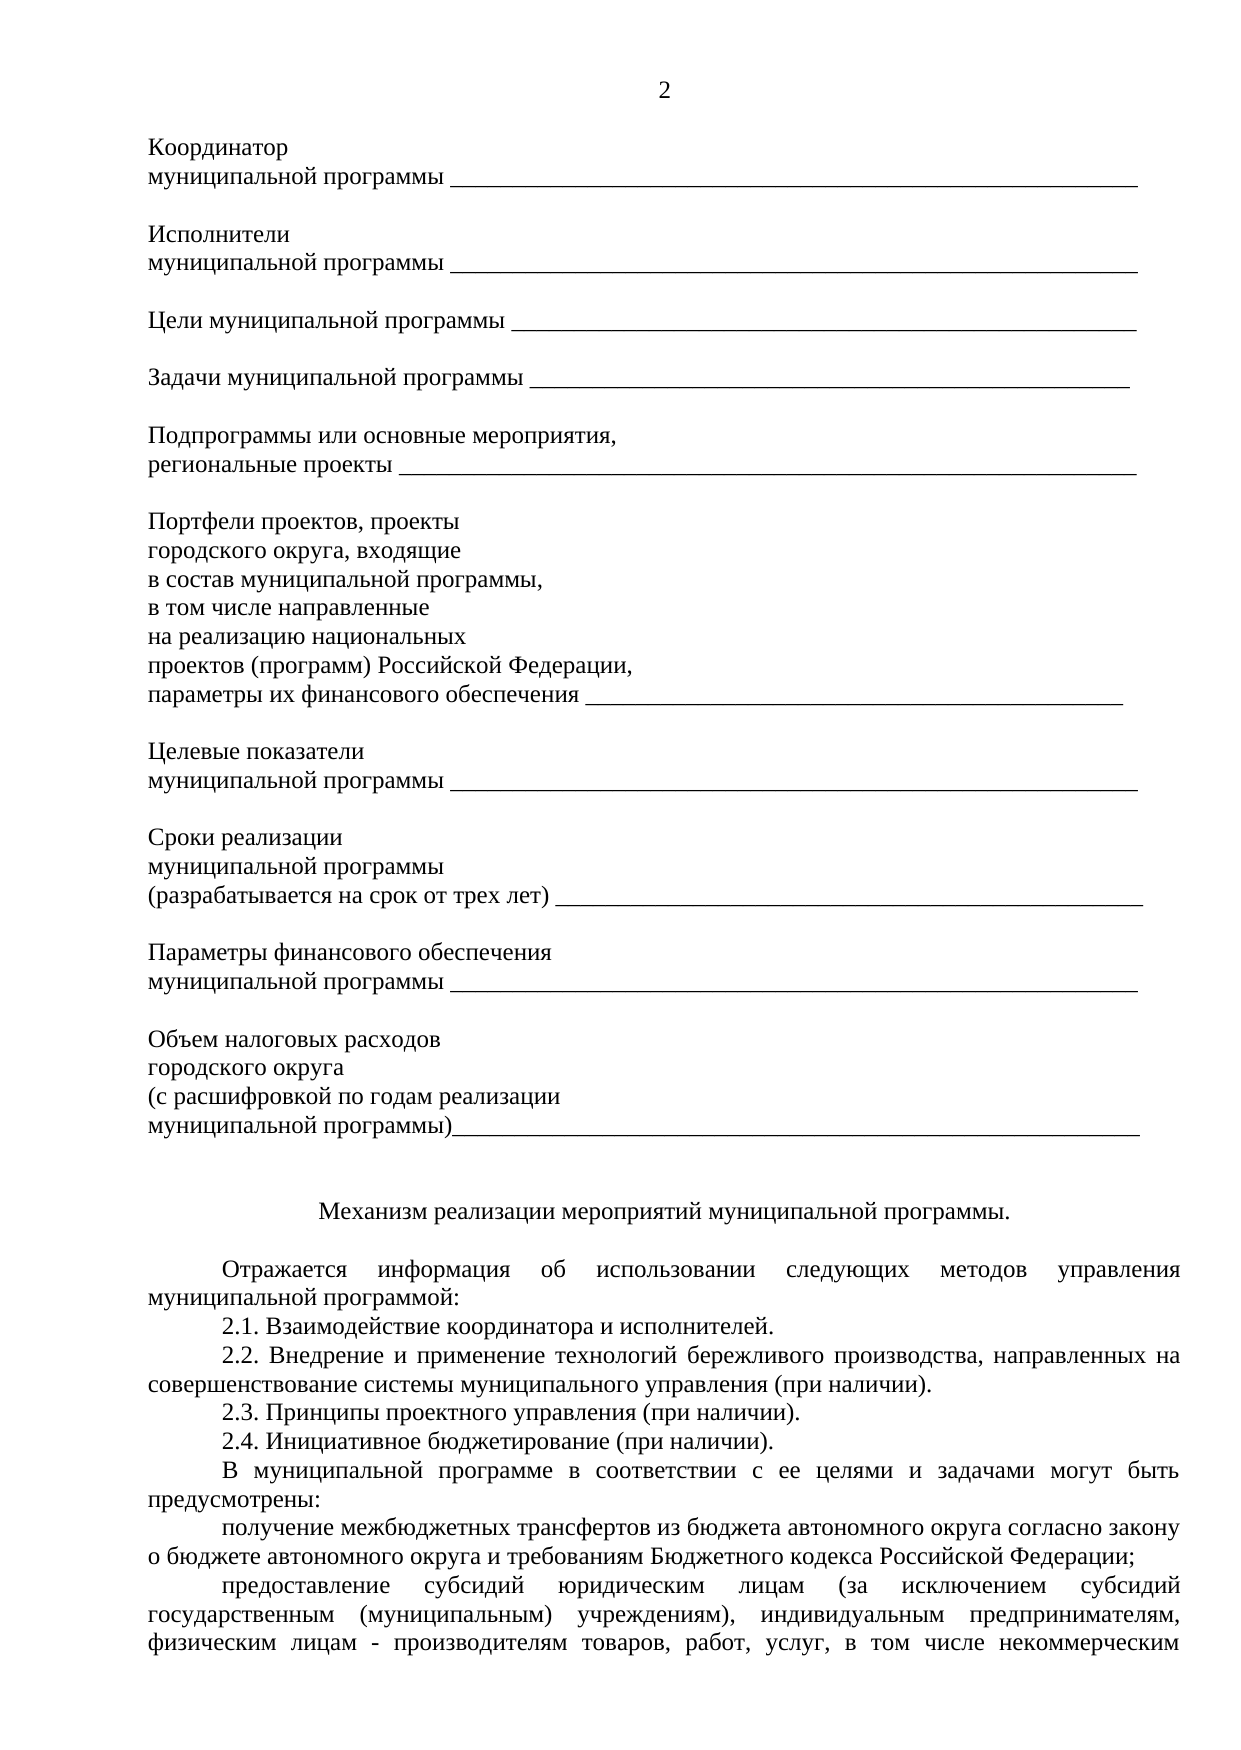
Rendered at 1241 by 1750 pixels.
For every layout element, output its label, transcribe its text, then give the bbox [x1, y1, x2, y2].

text проектов (программ) Российской Федерации, [148, 650, 1181, 679]
text Подпрограммы или основные мероприятия, [148, 420, 1181, 449]
text 2.2. Внедрение и применение технологий бережливого производства, направленных на совершенствование системы муниципального управления (при наличии). [148, 1340, 1181, 1397]
text Параметры финансового обеспечения [148, 937, 1181, 966]
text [148, 1570, 1181, 1656]
text Портфели проектов, проекты [148, 506, 1181, 535]
text Отражается информация об использовании следующих методов управления муниципальной программой: [148, 1254, 1181, 1311]
text 2.4. Инициативное бюджетирование (при наличии). [148, 1426, 1181, 1455]
text Целевые показатели [148, 736, 1181, 765]
text (с расшифровкой по годам реализации [148, 1081, 1181, 1110]
text муниципальной программы [148, 851, 1181, 880]
text Сроки реализации [148, 822, 1181, 851]
text (разрабатывается на срок от трех лет) _______________________________________________ [148, 880, 1181, 909]
text Исполнители [148, 219, 1181, 247]
text Задачи муниципальной программы ________________________________________________ [148, 362, 1181, 391]
text получение межбюджетных трансфертов из бюджета автономного округа согласно закону о бюджете автономного округа и требованиям Бюджетного кодекса Российской Федерации; [148, 1512, 1181, 1570]
text региональные проекты ___________________________________________________________ [148, 449, 1181, 477]
text муниципальной программы _______________________________________________________ [148, 765, 1181, 794]
text муниципальной программы _______________________________________________________ [148, 247, 1181, 276]
text 2.3. Принципы проектного управления (при наличии). [148, 1397, 1181, 1426]
text Координатор [148, 132, 1181, 161]
text муниципальной программы)_______________________________________________________ [148, 1110, 1181, 1139]
text Цели муниципальной программы __________________________________________________ [148, 305, 1181, 334]
text муниципальной программы _______________________________________________________ [148, 161, 1181, 190]
text в состав муниципальной программы, [148, 564, 1181, 592]
text на реализацию национальных [148, 621, 1181, 650]
subtitle Механизм реализации мероприятий муниципальной программы. [148, 1196, 1181, 1225]
text Объем налоговых расходов [148, 1024, 1181, 1052]
text городского округа, входящие [148, 535, 1181, 564]
text в том числе направленные [148, 592, 1181, 621]
text городского округа [148, 1052, 1181, 1081]
text 2.1. Взаимодействие координатора и исполнителей. [148, 1311, 1181, 1340]
text В муниципальной программе в соответствии с ее целями и задачами могут быть предусмотрены: [148, 1455, 1181, 1512]
text муниципальной программы _______________________________________________________ [148, 966, 1181, 995]
text параметры их финансового обеспечения ___________________________________________ [148, 679, 1181, 707]
